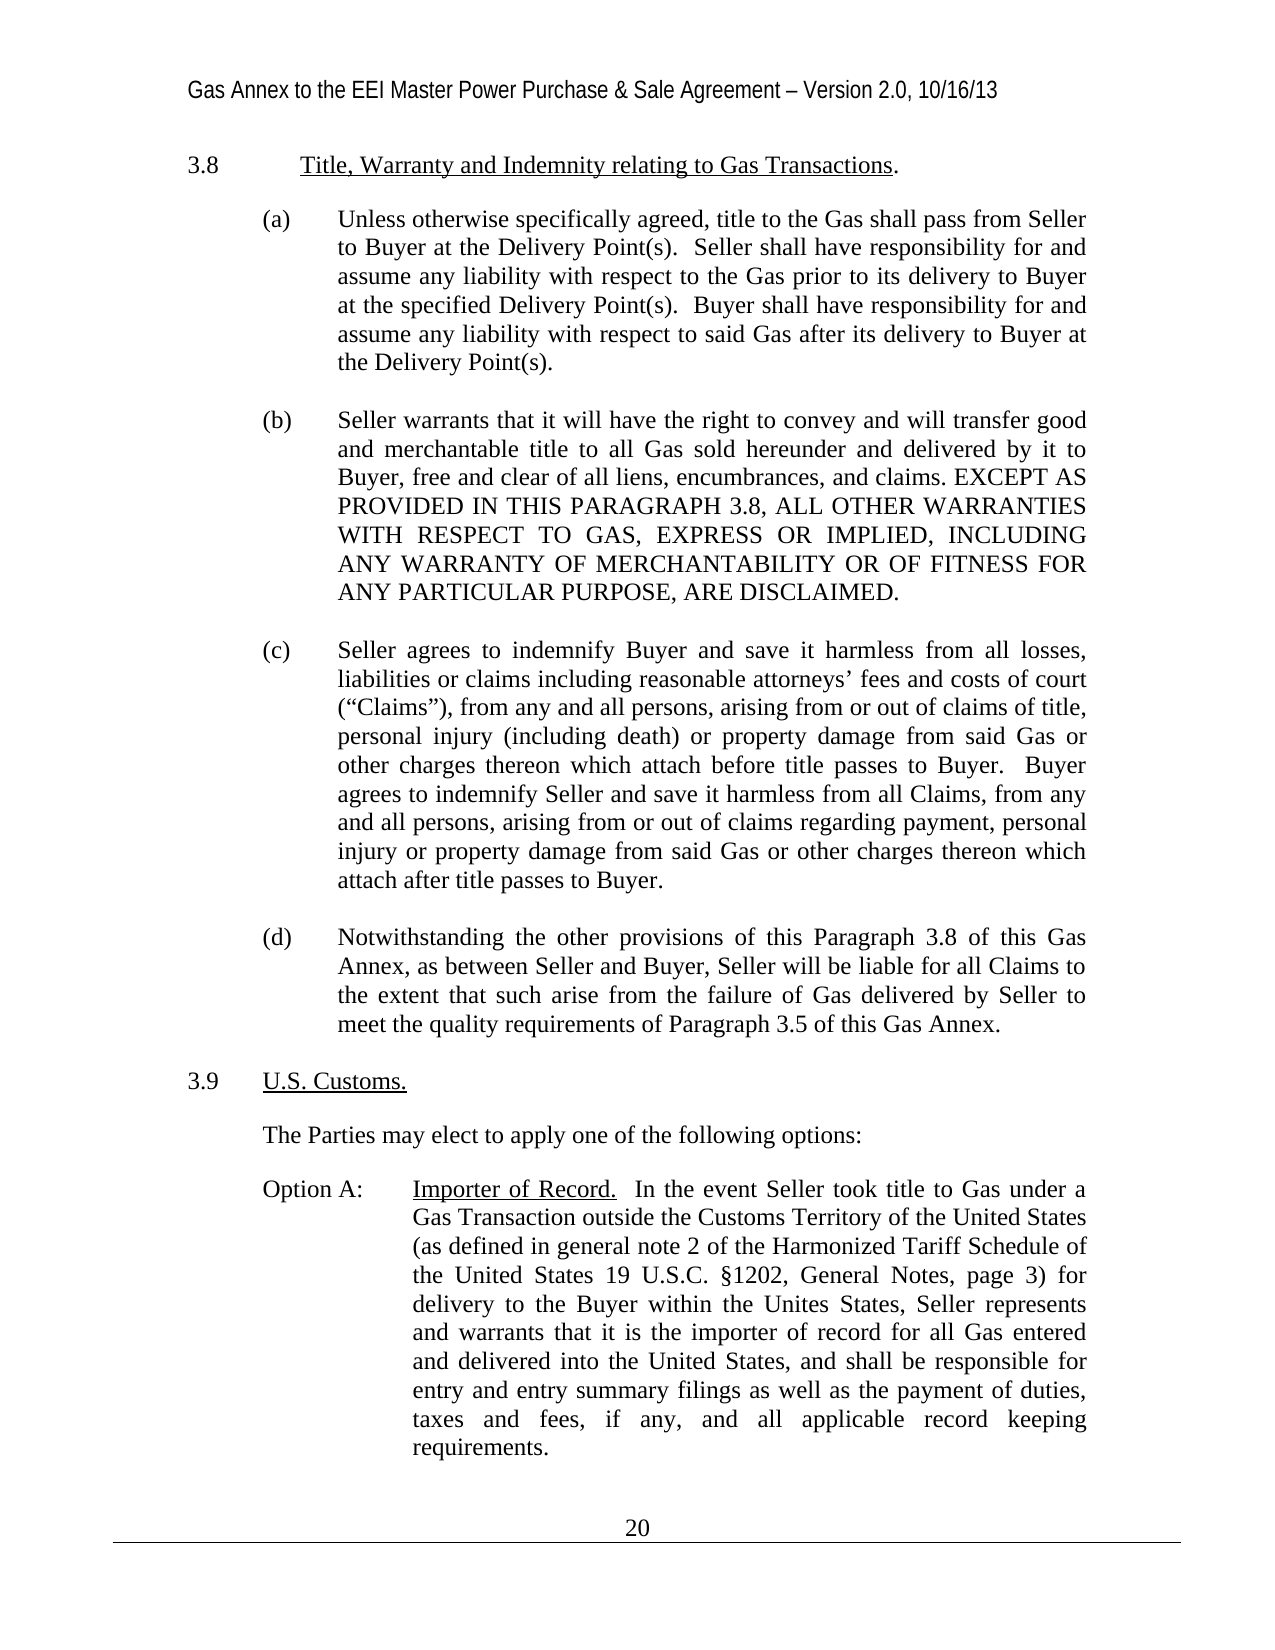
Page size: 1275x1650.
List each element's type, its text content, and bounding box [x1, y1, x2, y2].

list Unless otherwise specifically agreed, title to the Gas shall pass from Seller to Buyer at the Delivery Point(s). Seller shall have responsibility for and assume any liability with respect to the Gas prior to its delivery to Buyer at the specified Delivery Point(s). Buyer shall have responsibility for and assume any liability with respect to said Gas after its delivery to Buyer at the Delivery Point(s). [262, 204, 1087, 376]
list Seller agrees to indemnify Buyer and save it harmless from all losses, liabilities or claims including reasonable attorneys’ fees and costs of court (“Claims”), from any and all persons, arising from or out of claims of title, personal injury (including death) or property damage from said Gas or other charges thereon which attach before title passes to Buyer. Buyer agrees to indemnify Seller and save it harmless from all Claims, from any and all persons, arising from or out of claims regarding payment, personal injury or property damage from said Gas or other charges thereon which attach after title passes to Buyer. [262, 635, 1087, 894]
text The Parties may elect to apply one of the following options: [262, 1120, 1087, 1149]
list Notwithstanding the other provisions of this Paragraph 3.8 of this Gas Annex, as between Seller and Buyer, Seller will be liable for all Claims to the extent that such arise from the failure of Gas delivered by Seller to meet the quality requirements of Paragraph 3.5 of this Gas Annex. [262, 922, 1087, 1037]
list Customs. [187, 1066, 1087, 1095]
list Seller warrants that it will have the right to convey and will transfer good and merchantable title to all Gas sold hereunder and delivered by it to Buyer, free and clear of all liens, encumbrances, and claims. EXCEPT AS PROVIDED IN THIS PARAGRAPH 3.8, ALL OTHER WARRANTIES WITH RESPECT TO GAS, EXPRESS OR IMPLIED, INCLUDING ANY WARRANTY OF MERCHANTABILITY OR OF FITNESS FOR ANY PARTICULAR PURPOSE, ARE DISCLAIMED. [262, 405, 1087, 606]
text Option A: Importer of Record. In the event Seller took title to Gas under a Gas Transaction outside the Customs Territory of the United States (as defined in general note 2 of the Harmonized Tariff Schedule of the United States 19 U.S.C. §1202, General Notes, page 3) for delivery to the Buyer within the Unites States, Seller represents and warrants that it is the importer of record for all Gas entered and delivered into the United States, and shall be responsible for entry and entry summary filings as well as the payment of duties, taxes and fees, if any, and all applicable record keeping requirements. [262, 1174, 1087, 1461]
list Title, Warranty and Indemnity relating to Gas Transactions. [187, 150, 1087, 179]
